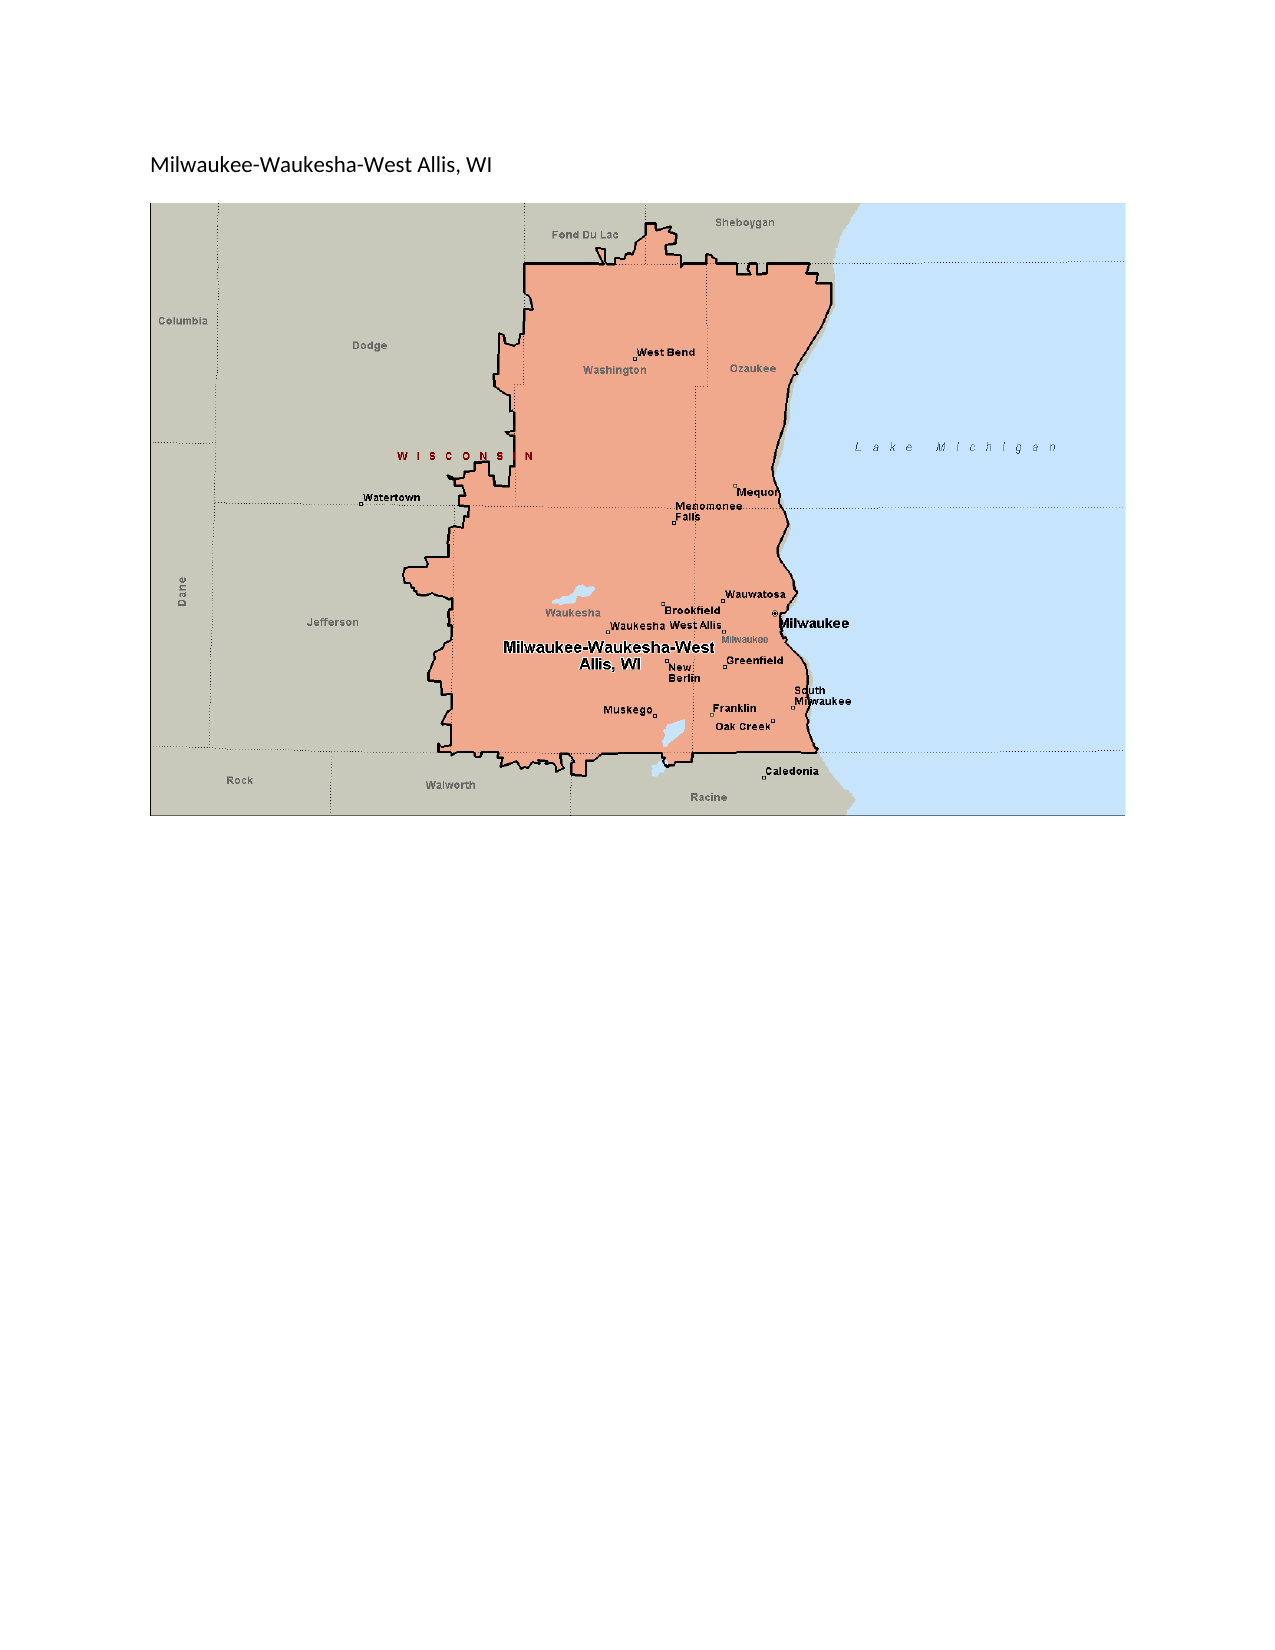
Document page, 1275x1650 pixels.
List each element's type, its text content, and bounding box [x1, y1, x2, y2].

text Milwaukee-Waukesha-West Allis, WI [150, 150, 1125, 178]
picture [150, 203, 1125, 816]
